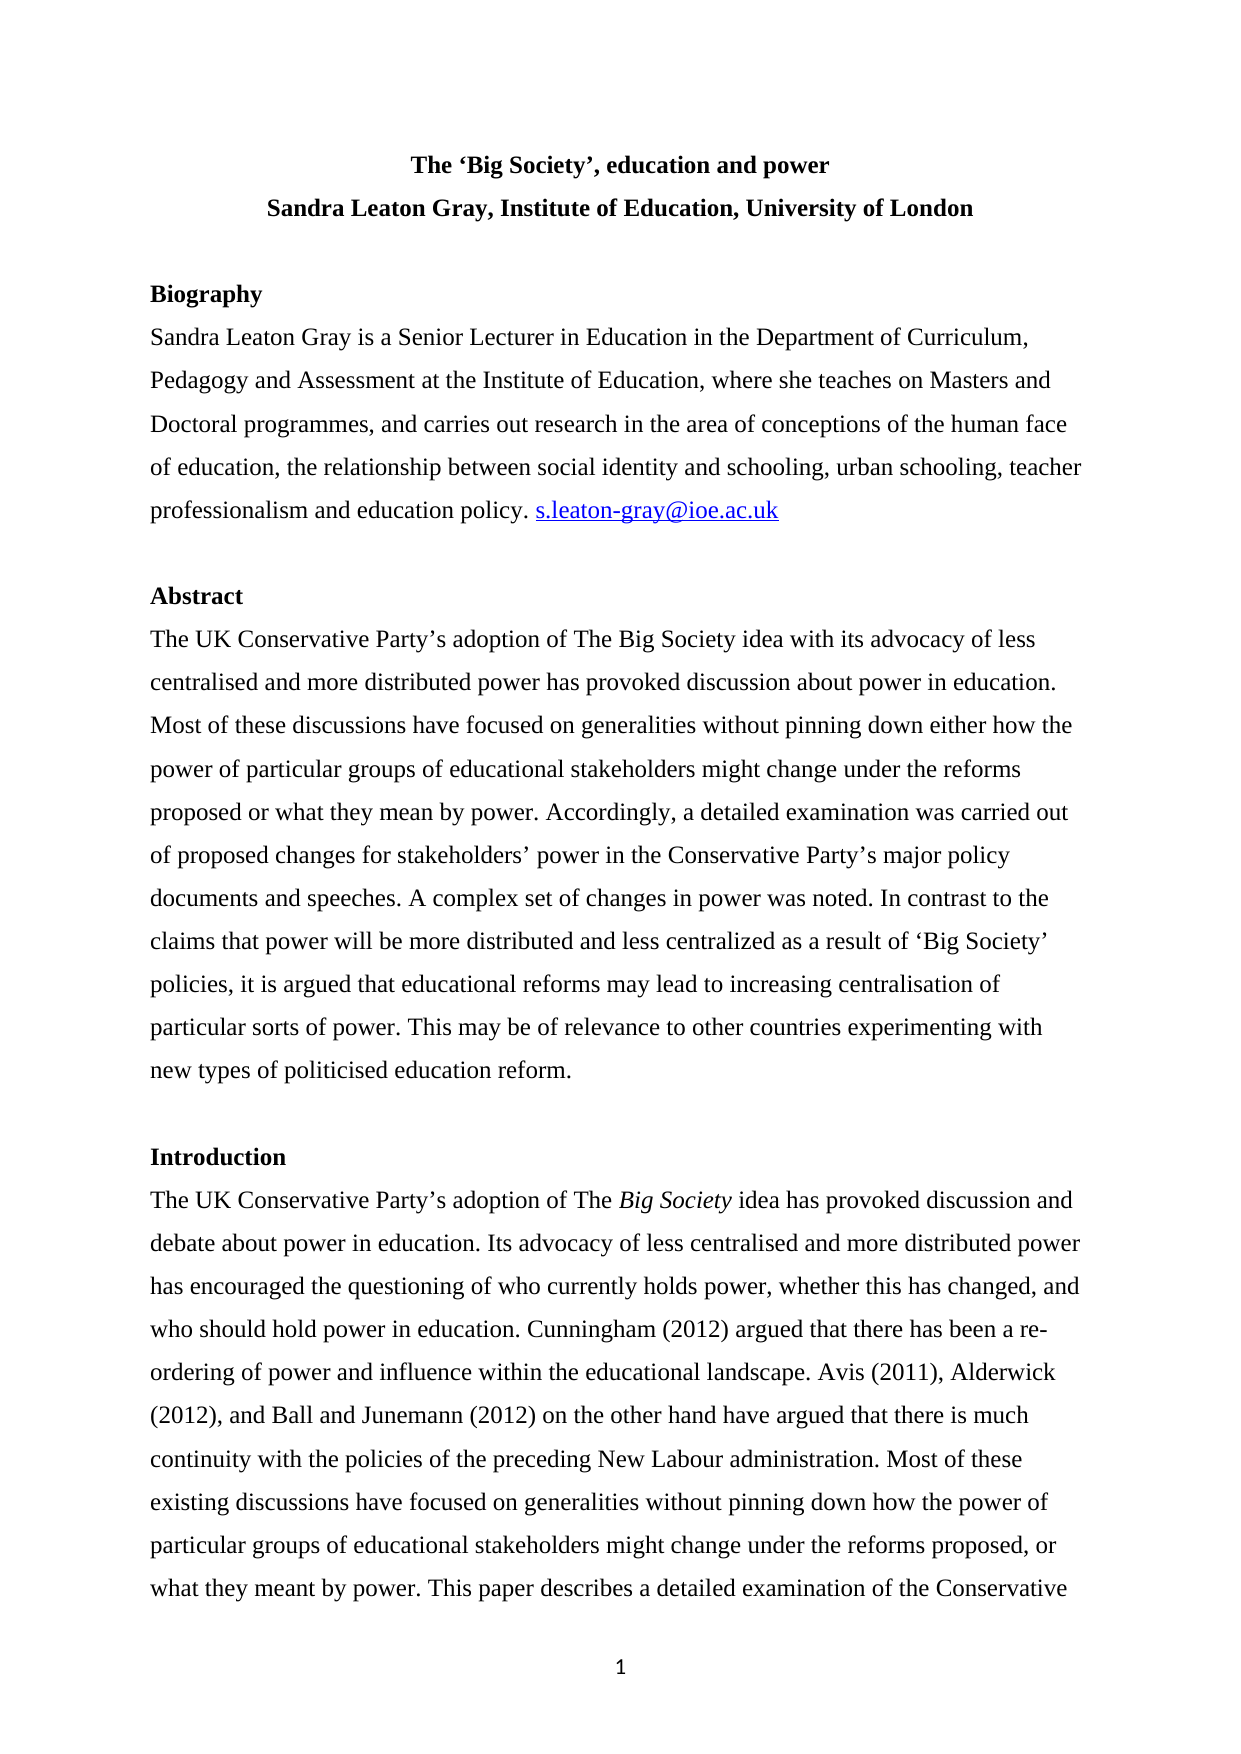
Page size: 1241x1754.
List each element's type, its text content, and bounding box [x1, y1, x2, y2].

text Introduction [150, 1142, 1090, 1171]
text Sandra Leaton Gray is a Senior Lecturer in Education in the Department of Curriculum, Pedagogy and Assessment at the Institute of Education, where she teaches on Masters and Doctoral programmes, and carries out research in the area of conceptions of the human face of education, the relationship between social identity and schooling, urban schooling, teacher professionalism and education policy. s.leaton-gray@ioe.ac.uk [150, 322, 1090, 524]
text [150, 1185, 1090, 1602]
text Biography [150, 279, 1090, 308]
text The UK Conservative Party’s adoption of The Big Society idea with its advocacy of less centralised and more distributed power has provoked discussion about power in education. Most of these discussions have focused on generalities without pinning down either how the power of particular groups of educational stakeholders might change under the reforms proposed or what they mean by power. Accordingly, a detailed examination was carried out of proposed changes for stakeholders’ power in the Conservative Party’s major policy documents and speeches. A complex set of changes in power was noted. In contrast to the claims that power will be more distributed and less centralized as a result of ‘Big Society’ policies, it is argued that educational reforms may lead to increasing centralisation of particular sorts of power. This may be of relevance to other countries experimenting with new types of politicised education reform. [150, 624, 1090, 1084]
text Abstract [150, 581, 1090, 610]
text The ‘Big Society’, education and power [150, 150, 1090, 179]
text Sandra Leaton Gray, Institute of Education, University of London [150, 193, 1090, 222]
